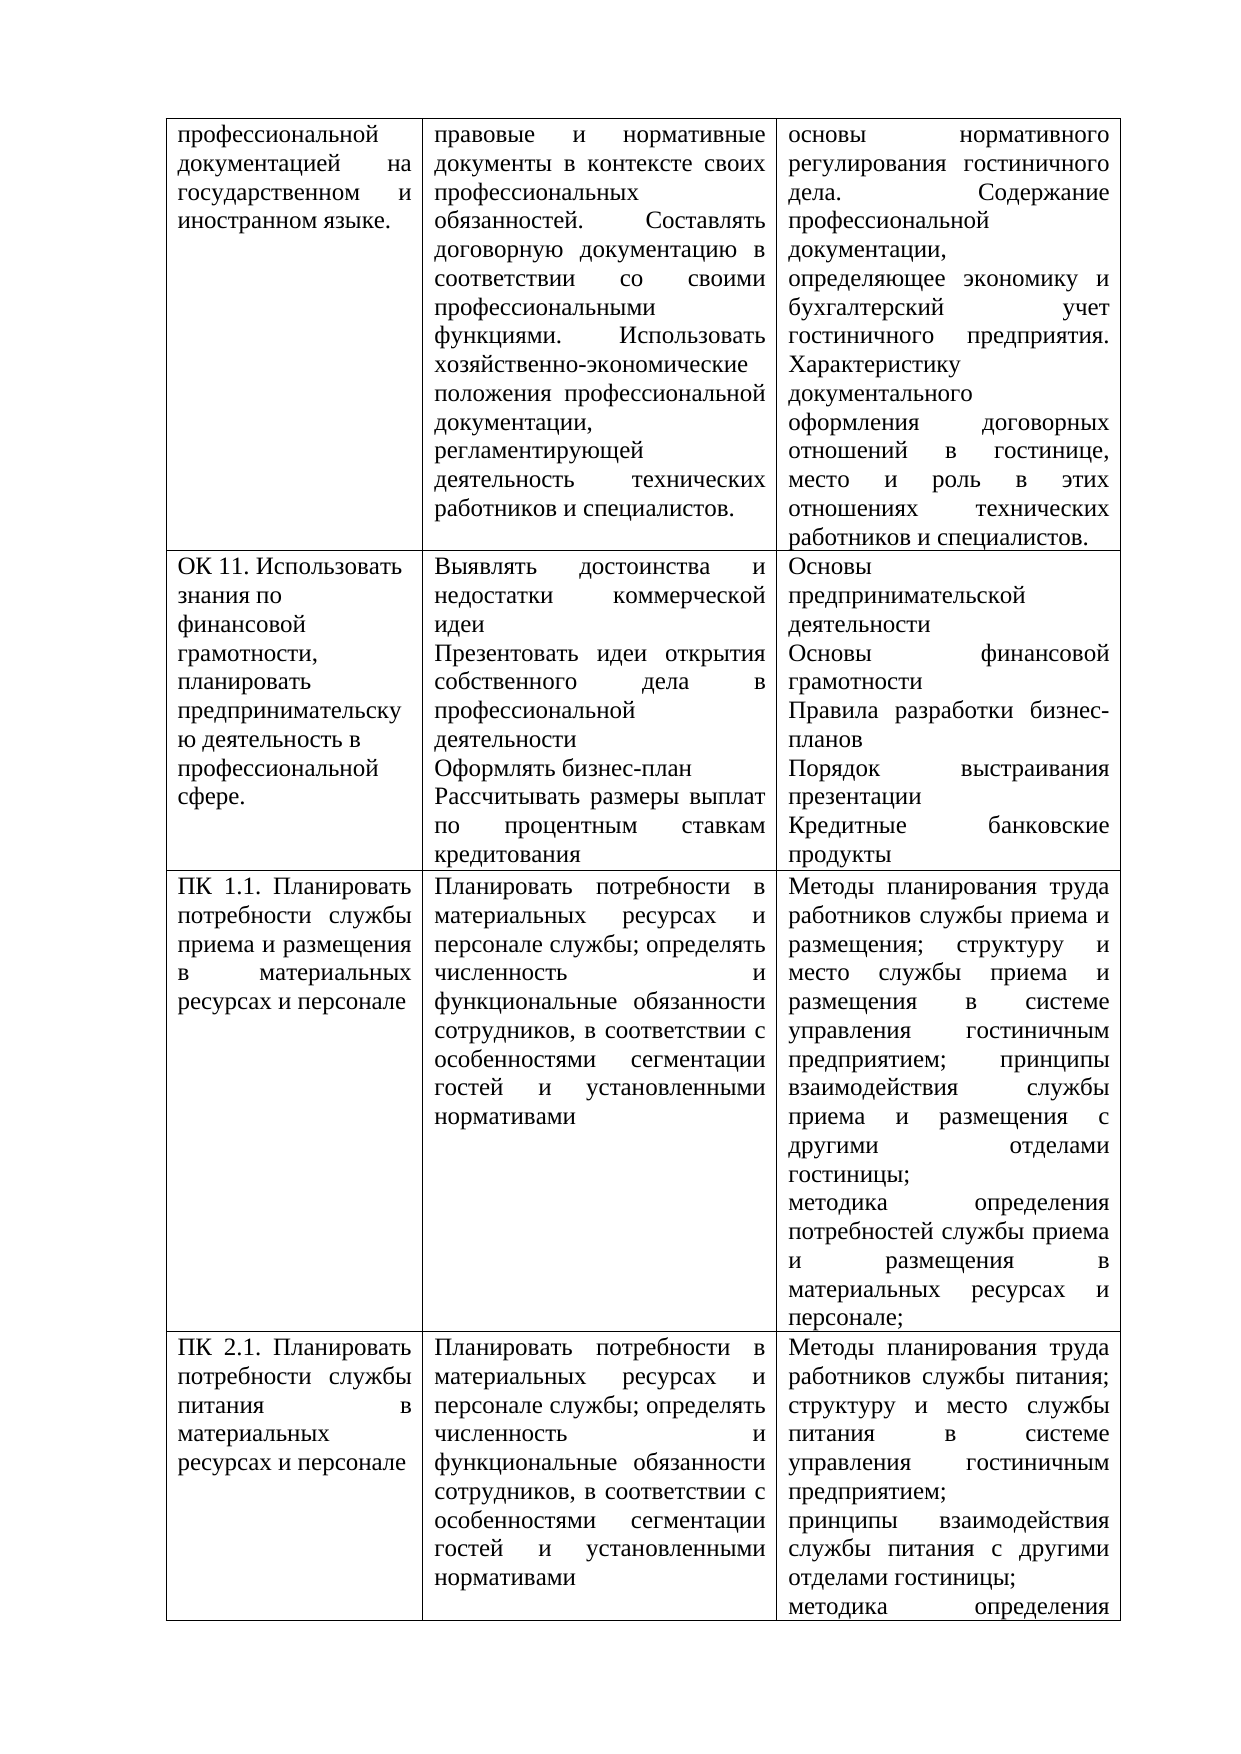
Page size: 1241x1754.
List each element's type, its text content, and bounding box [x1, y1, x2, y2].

table_cell Выявлять достоинства и недостатки коммерческой идеи Презентовать идеи открытия собственного дела в профессиональной деятельности Оформлять бизнес-план Рассчитывать размеры выплат по процентным ставкам кредитования [423, 551, 776, 870]
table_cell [423, 119, 776, 550]
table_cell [167, 1332, 422, 1620]
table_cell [777, 119, 1120, 550]
table_cell ОК 11. Использовать знания по финансовой грамотности, планировать предпринимательскую деятельность в профессиональной сфере. [167, 551, 422, 870]
table_cell Методы планирования труда работников службы приема и размещения; структуру и место службы приема и размещения в системе управления гостиничным предприятием; принципы взаимодействия службы приема и размещения с другими отделами гостиницы; методика определения потребностей службы приема и размещения в материальных ресурсах и персонале; [777, 871, 1120, 1331]
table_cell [777, 1332, 1120, 1620]
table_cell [167, 119, 422, 550]
table_cell ПК 1.1. Планировать потребности службы приема и размещения в материальных ресурсах и персонале [167, 871, 422, 1331]
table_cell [423, 1332, 776, 1620]
table_cell Основы предпринимательской деятельности Основы финансовой грамотности Правила разработки бизнес-планов Порядок выстраивания презентации Кредитные банковские продукты [777, 551, 1120, 870]
